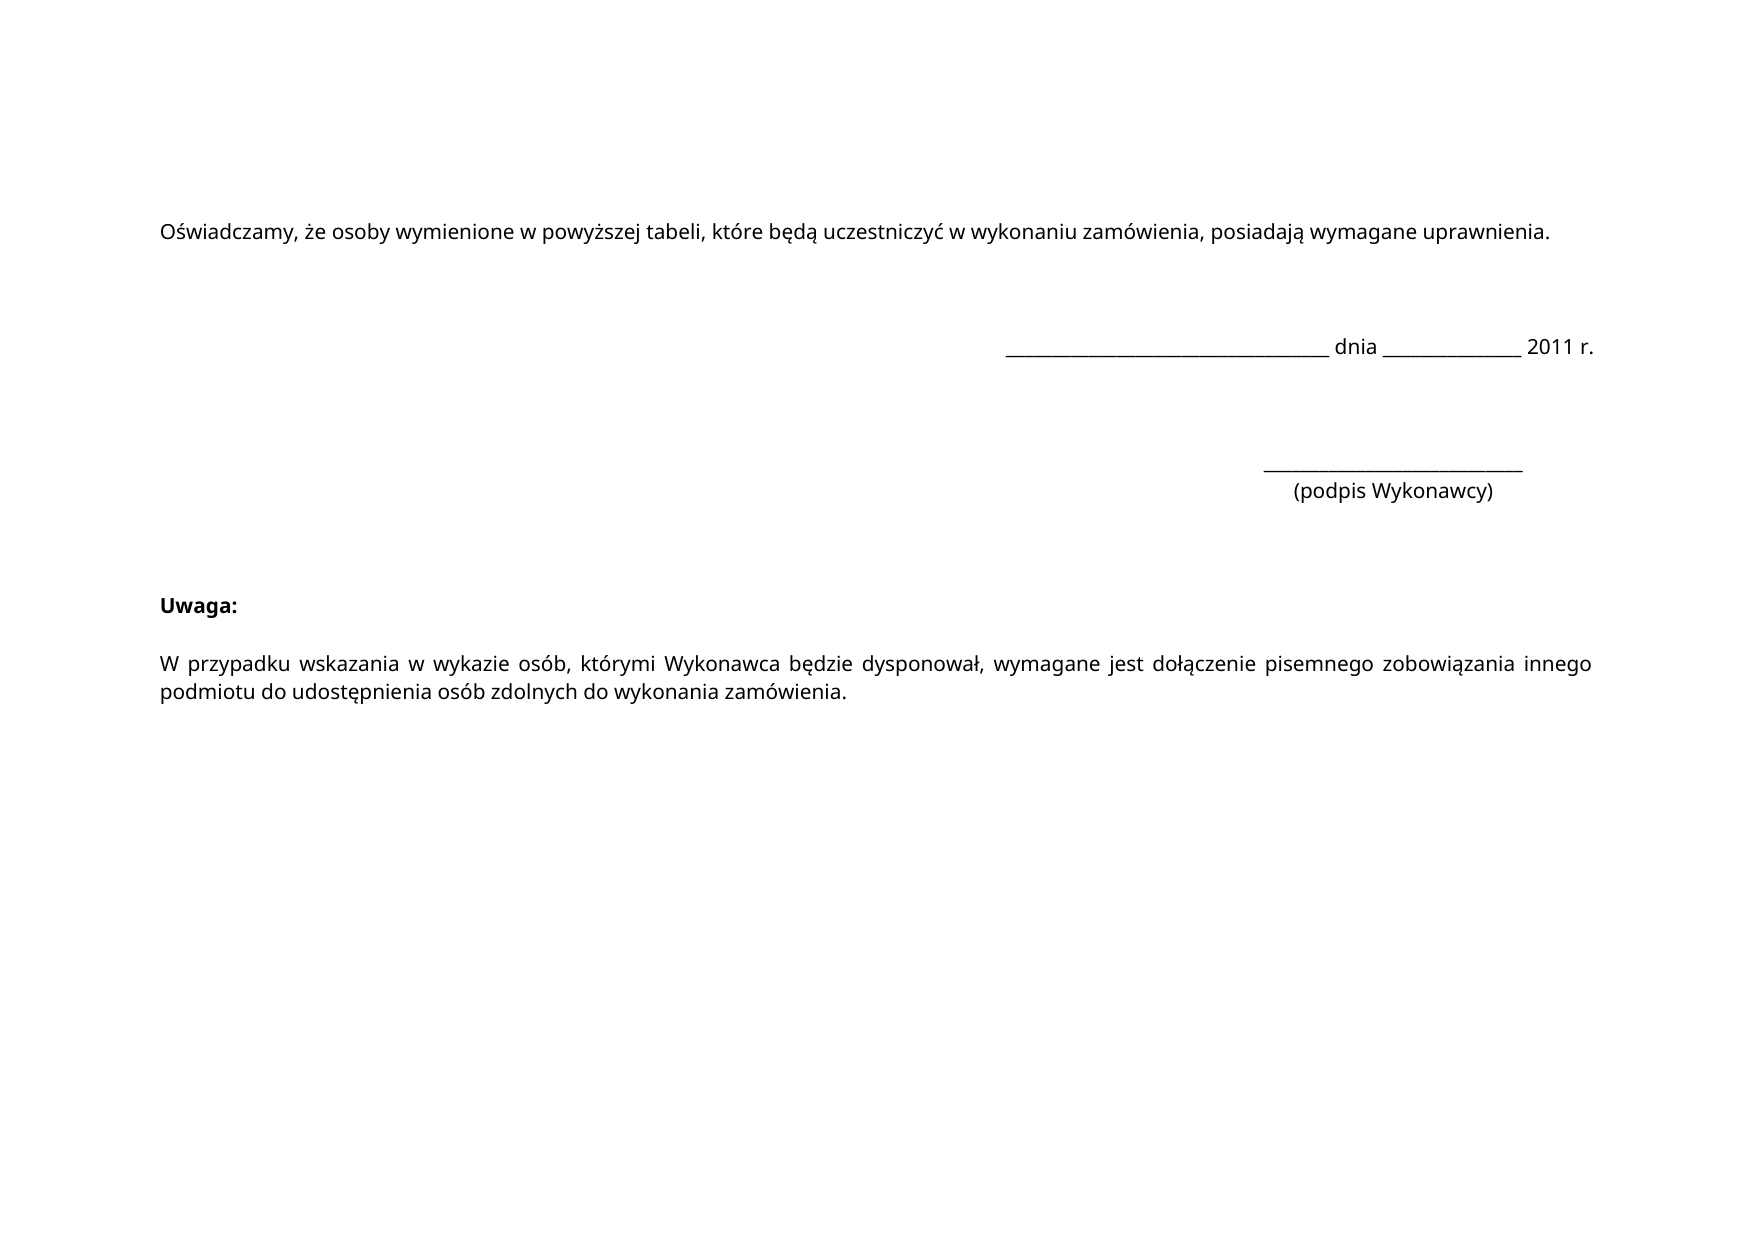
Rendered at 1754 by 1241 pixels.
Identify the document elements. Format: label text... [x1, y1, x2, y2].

text ____________________________ (podpis Wykonawcy) [1192, 447, 1594, 504]
text W przypadku wskazania w wykazie osób, którymi Wykonawca będzie dysponował, wymagane jest dołączenie pisemnego zobowiązania innego podmiotu do udostępnienia osób zdolnych do wykonania zamówienia. [159, 649, 1594, 706]
text Oświadczamy, że osoby wymienione w powyższej tabeli, które będą uczestniczyć w wykonaniu zamówienia, posiadają wymagane uprawnienia. [159, 217, 1594, 246]
text ___________________________________ dnia _______________ 2011 r. [159, 332, 1594, 361]
text Uwaga: [159, 591, 1594, 619]
